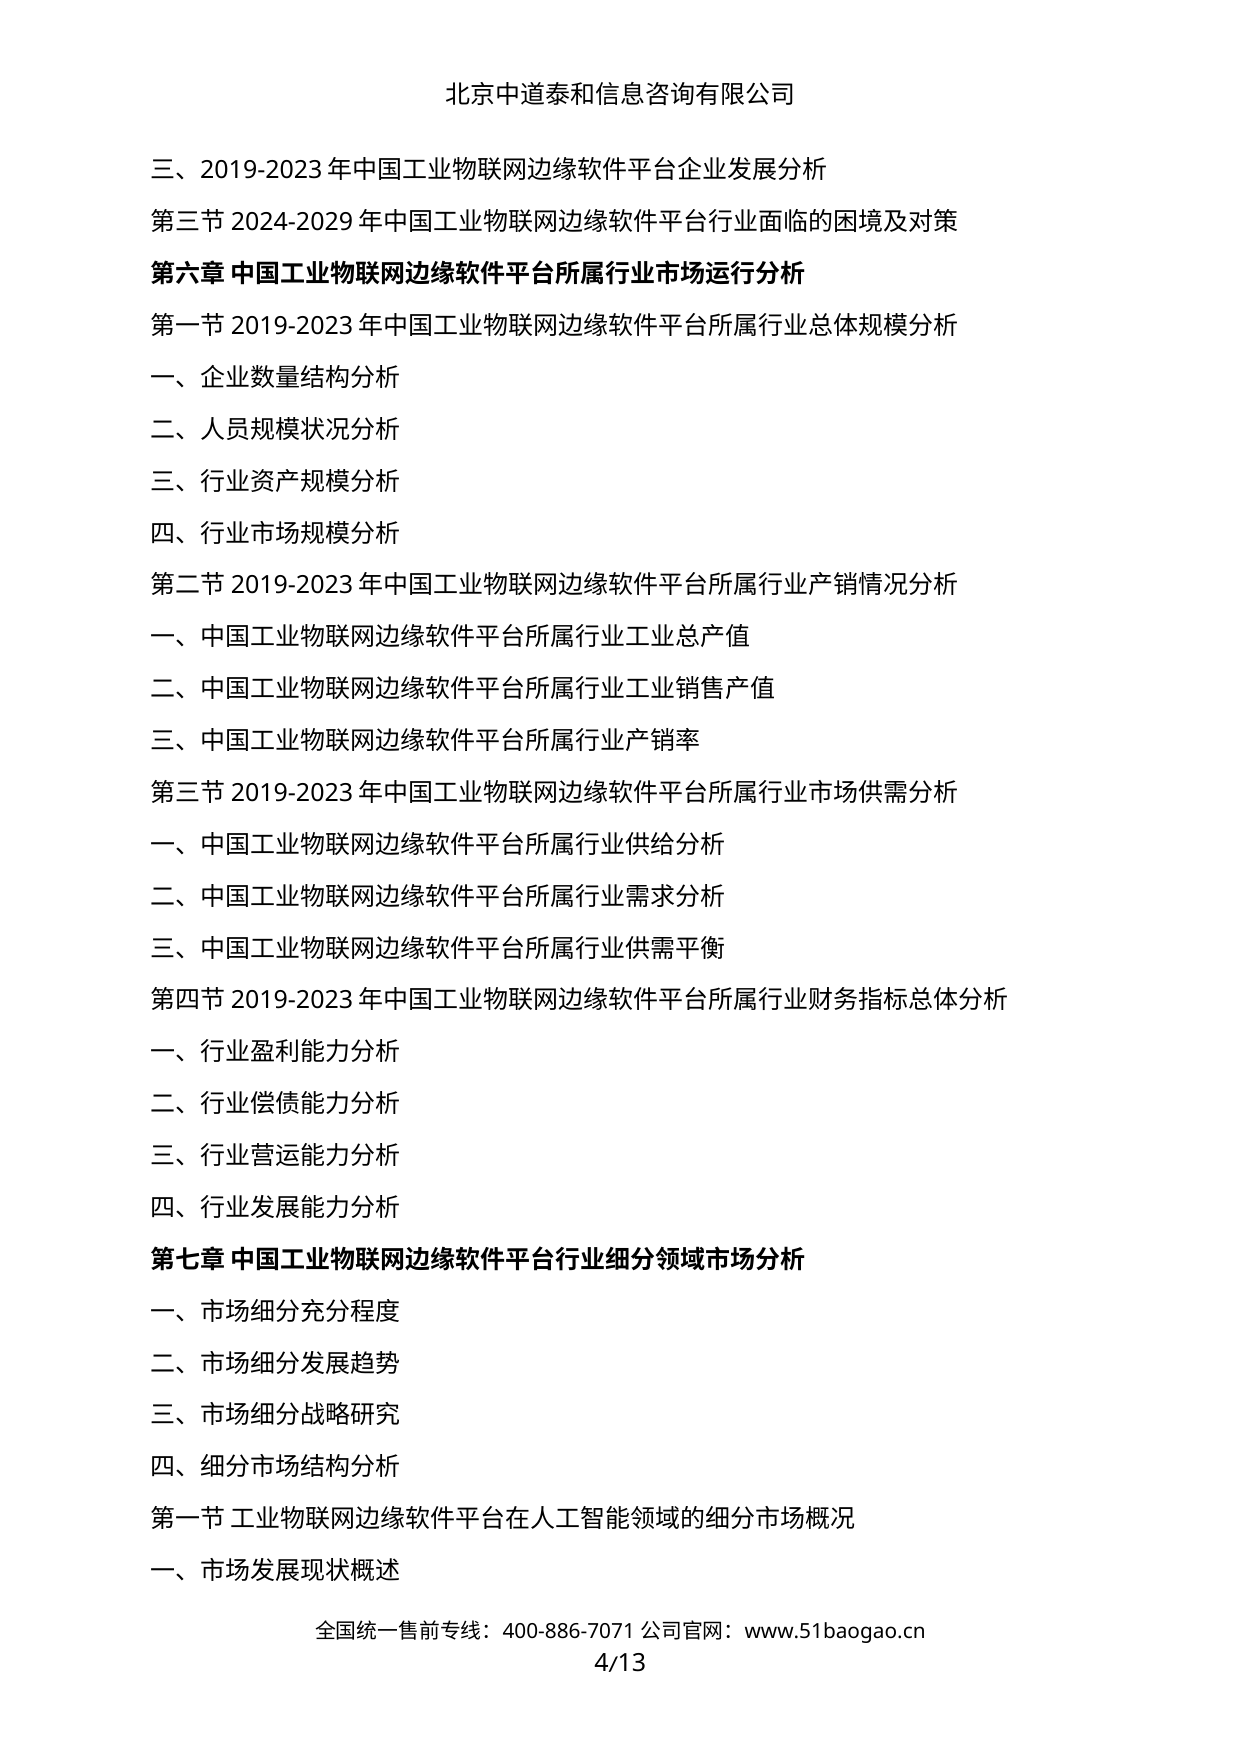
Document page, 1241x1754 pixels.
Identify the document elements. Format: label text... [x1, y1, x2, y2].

text 一、中国工业物联网边缘软件平台所属行业工业总产值 [150, 617, 1090, 653]
text 三、行业营运能力分析 [150, 1136, 1090, 1172]
text 第二节 2019-2023年中国工业物联网边缘软件平台所属行业产销情况分析 [150, 565, 1090, 601]
text 三、中国工业物联网边缘软件平台所属行业供需平衡 [150, 928, 1090, 964]
text 一、市场细分充分程度 [150, 1291, 1090, 1327]
text 四、行业市场规模分析 [150, 513, 1090, 549]
text 一、市场发展现状概述 [150, 1551, 1090, 1587]
text 四、细分市场结构分析 [150, 1447, 1090, 1483]
text 三、中国工业物联网边缘软件平台所属行业产销率 [150, 721, 1090, 757]
text 三、2019-2023年中国工业物联网边缘软件平台企业发展分析 [150, 150, 1090, 186]
text 第四节 2019-2023年中国工业物联网边缘软件平台所属行业财务指标总体分析 [150, 980, 1090, 1016]
text 三、市场细分战略研究 [150, 1395, 1090, 1431]
text 二、人员规模状况分析 [150, 409, 1090, 446]
text 二、中国工业物联网边缘软件平台所属行业工业销售产值 [150, 669, 1090, 705]
text 二、中国工业物联网边缘软件平台所属行业需求分析 [150, 876, 1090, 912]
text 第三节 2019-2023年中国工业物联网边缘软件平台所属行业市场供需分析 [150, 772, 1090, 809]
text 一、行业盈利能力分析 [150, 1032, 1090, 1068]
text 二、市场细分发展趋势 [150, 1343, 1090, 1379]
text 二、行业偿债能力分析 [150, 1084, 1090, 1120]
text 一、企业数量结构分析 [150, 357, 1090, 394]
text 第七章 中国工业物联网边缘软件平台行业细分领域市场分析 [150, 1239, 1090, 1276]
text 第六章 中国工业物联网边缘软件平台所属行业市场运行分析 [150, 254, 1090, 290]
text 第一节 工业物联网边缘软件平台在人工智能领域的细分市场概况 [150, 1499, 1090, 1535]
text 第一节 2019-2023年中国工业物联网边缘软件平台所属行业总体规模分析 [150, 306, 1090, 342]
text 四、行业发展能力分析 [150, 1187, 1090, 1224]
text 三、行业资产规模分析 [150, 461, 1090, 497]
text 第三节 2024-2029年中国工业物联网边缘软件平台行业面临的困境及对策 [150, 202, 1090, 238]
text 一、中国工业物联网边缘软件平台所属行业供给分析 [150, 824, 1090, 861]
